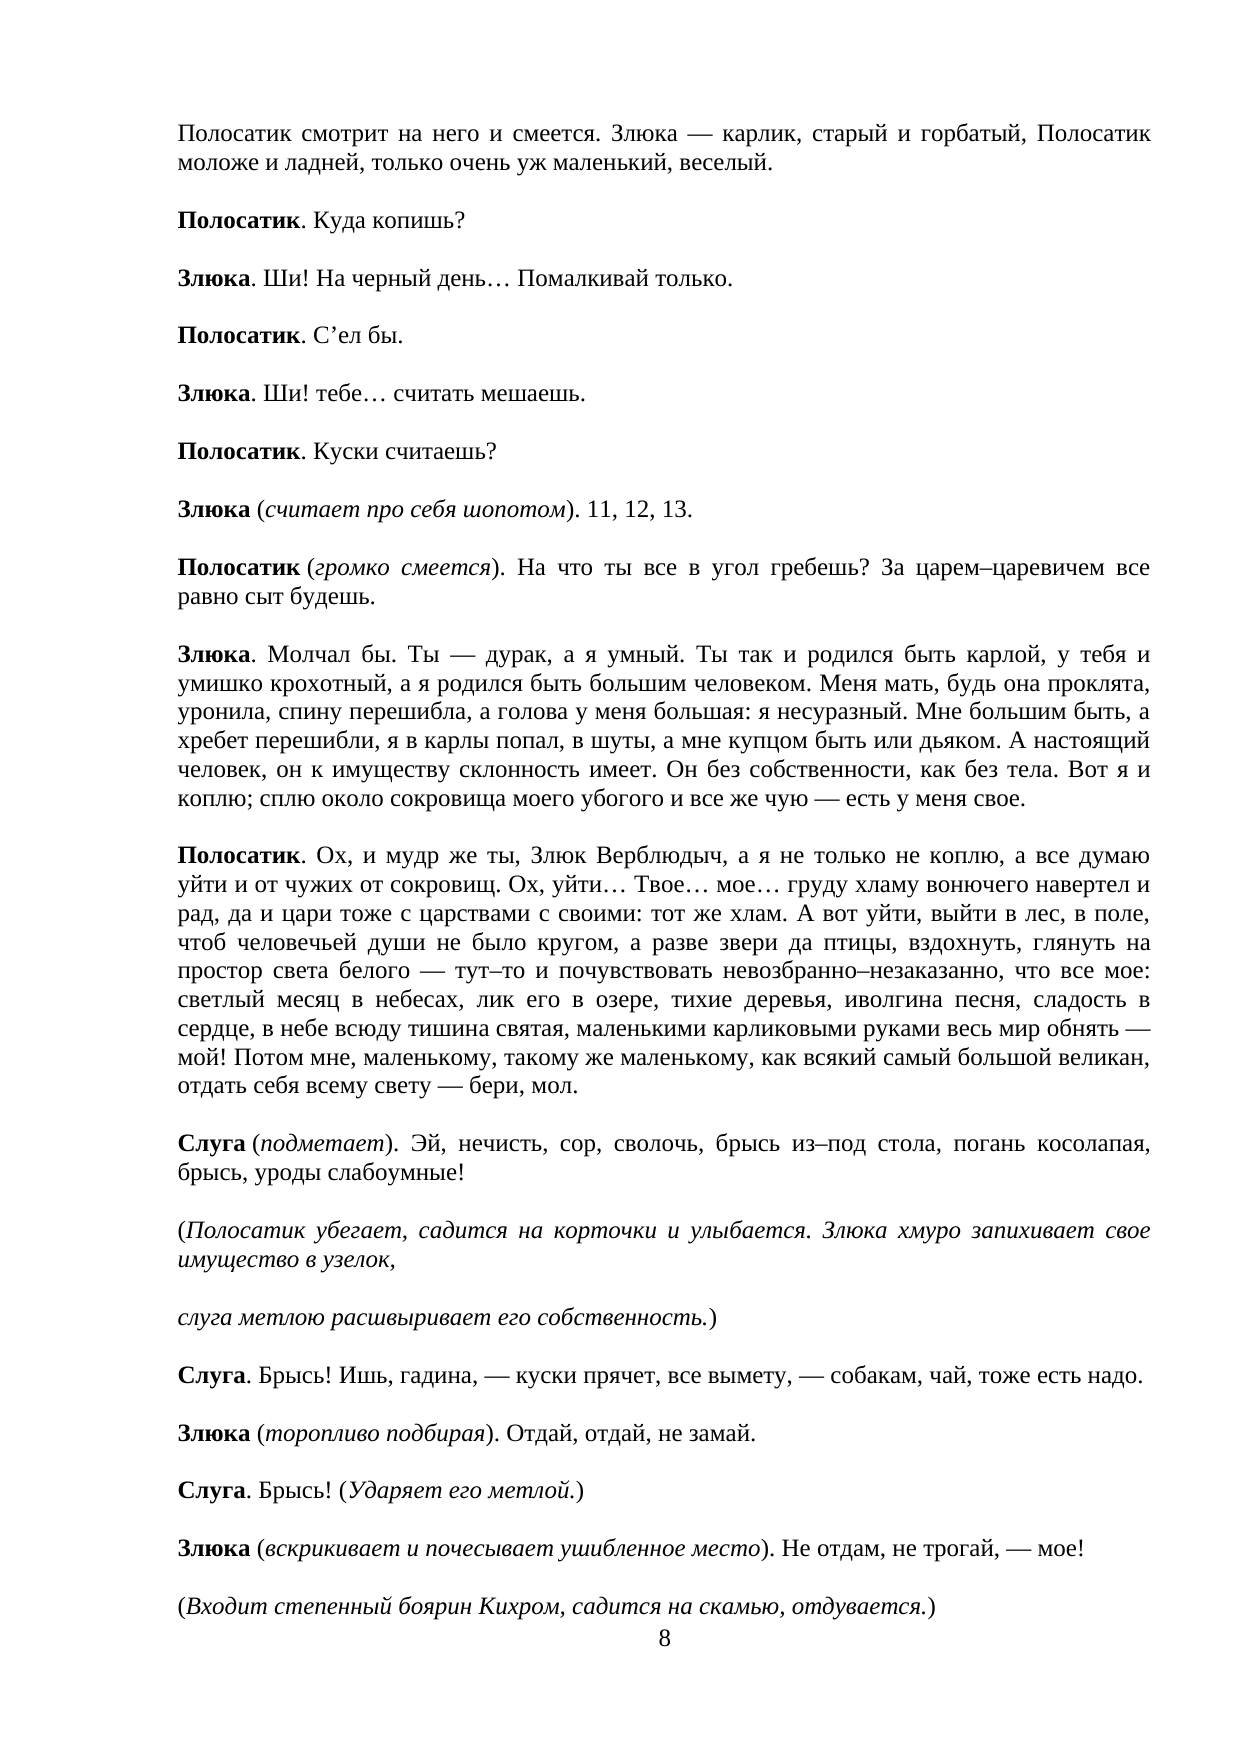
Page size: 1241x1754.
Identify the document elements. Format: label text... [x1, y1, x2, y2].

text (Входит степенный боярин Кихром, садится на скамью, отдувается.) [177, 1591, 1152, 1620]
text Злюка (торопливо подбирая). Отдай, отдай, не замай. [177, 1418, 1152, 1446]
text Слуга (подметает). Эй, нечисть, сор, сволочь, брысь из–под стола, погань косолапая, брысь, уроды слабоумные! [177, 1128, 1152, 1186]
text Полосатик. Куски считаешь? [177, 436, 1152, 465]
text Слуга. Брысь! (Ударяет его метлой.) [177, 1476, 1152, 1504]
text Полосатик (громко смеется). На что ты все в угол гребешь? За царем–царевичем все равно сыт будешь. [177, 552, 1152, 610]
text Полосатик. С’ел бы. [177, 321, 1152, 349]
text Злюка. Ши! На черный день… Помалкивай только. [177, 263, 1152, 291]
text Злюка. Ши! тебе… считать мешаешь. [177, 378, 1152, 407]
text Полосатик. Куда копишь? [177, 205, 1152, 233]
text Злюка (считает про себя шопотом). 11, 12, 13. [177, 494, 1152, 523]
text (Полосатик убегает, садится на корточки и улыбается. Злюка хмуро запихивает свое имущество в узелок, [177, 1215, 1152, 1273]
text Полосатик. Ох, и мудр же ты, Злюк Верблюдыч, а я не только не коплю, а все думаю уйти и от чужих от сокровищ. Ох, уйти… Твое… мое… груду хламу вонючего навертел и рад, да и цари тоже с царствами с своими: тот же хлам. А вот уйти, выйти в лес, в поле, чтоб человечьей души не было кругом, а разве звери да птицы, вздохнуть, глянуть на простор света белого — тут–то и почувствовать невозбранно–незаказанно, что все мое: светлый месяц в небесах, лик его в озере, тихие деревья, иволгина песня, сладость в сердце, в небе всюду тишина святая, маленькими карликовыми руками весь мир обнять — мой! Потом мне, маленькому, такому же маленькому, как всякий самый большой великан, отдать себя всему свету — бери, мол. [177, 841, 1152, 1099]
text Слуга. Брысь! Ишь, гадина, — куски прячет, все вымету, — собакам, чай, тоже есть надо. [177, 1360, 1152, 1388]
text Злюка. Молчал бы. Ты — дурак, а я умный. Ты так и родился быть карлой, у тебя и умишко крохотный, а я родился быть большим человеком. Меня мать, будь она проклята, уронила, спину перешибла, а голова у меня большая: я несуразный. Мне большим быть, а хребет перешибли, я в карлы попал, в шуты, а мне купцом быть или дьяком. А настоящий человек, он к имуществу склонность имеет. Он без собственности, как без тела. Вот я и коплю; сплю около сокровища моего убогого и все же чую — есть у меня свое. [177, 639, 1152, 811]
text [177, 118, 1152, 176]
text слуга метлою расшвыривает его собственность.) [177, 1302, 1152, 1331]
text Злюка (вскрикивает и почесывает ушибленное место). Не отдам, не трогай, — мое! [177, 1533, 1152, 1562]
